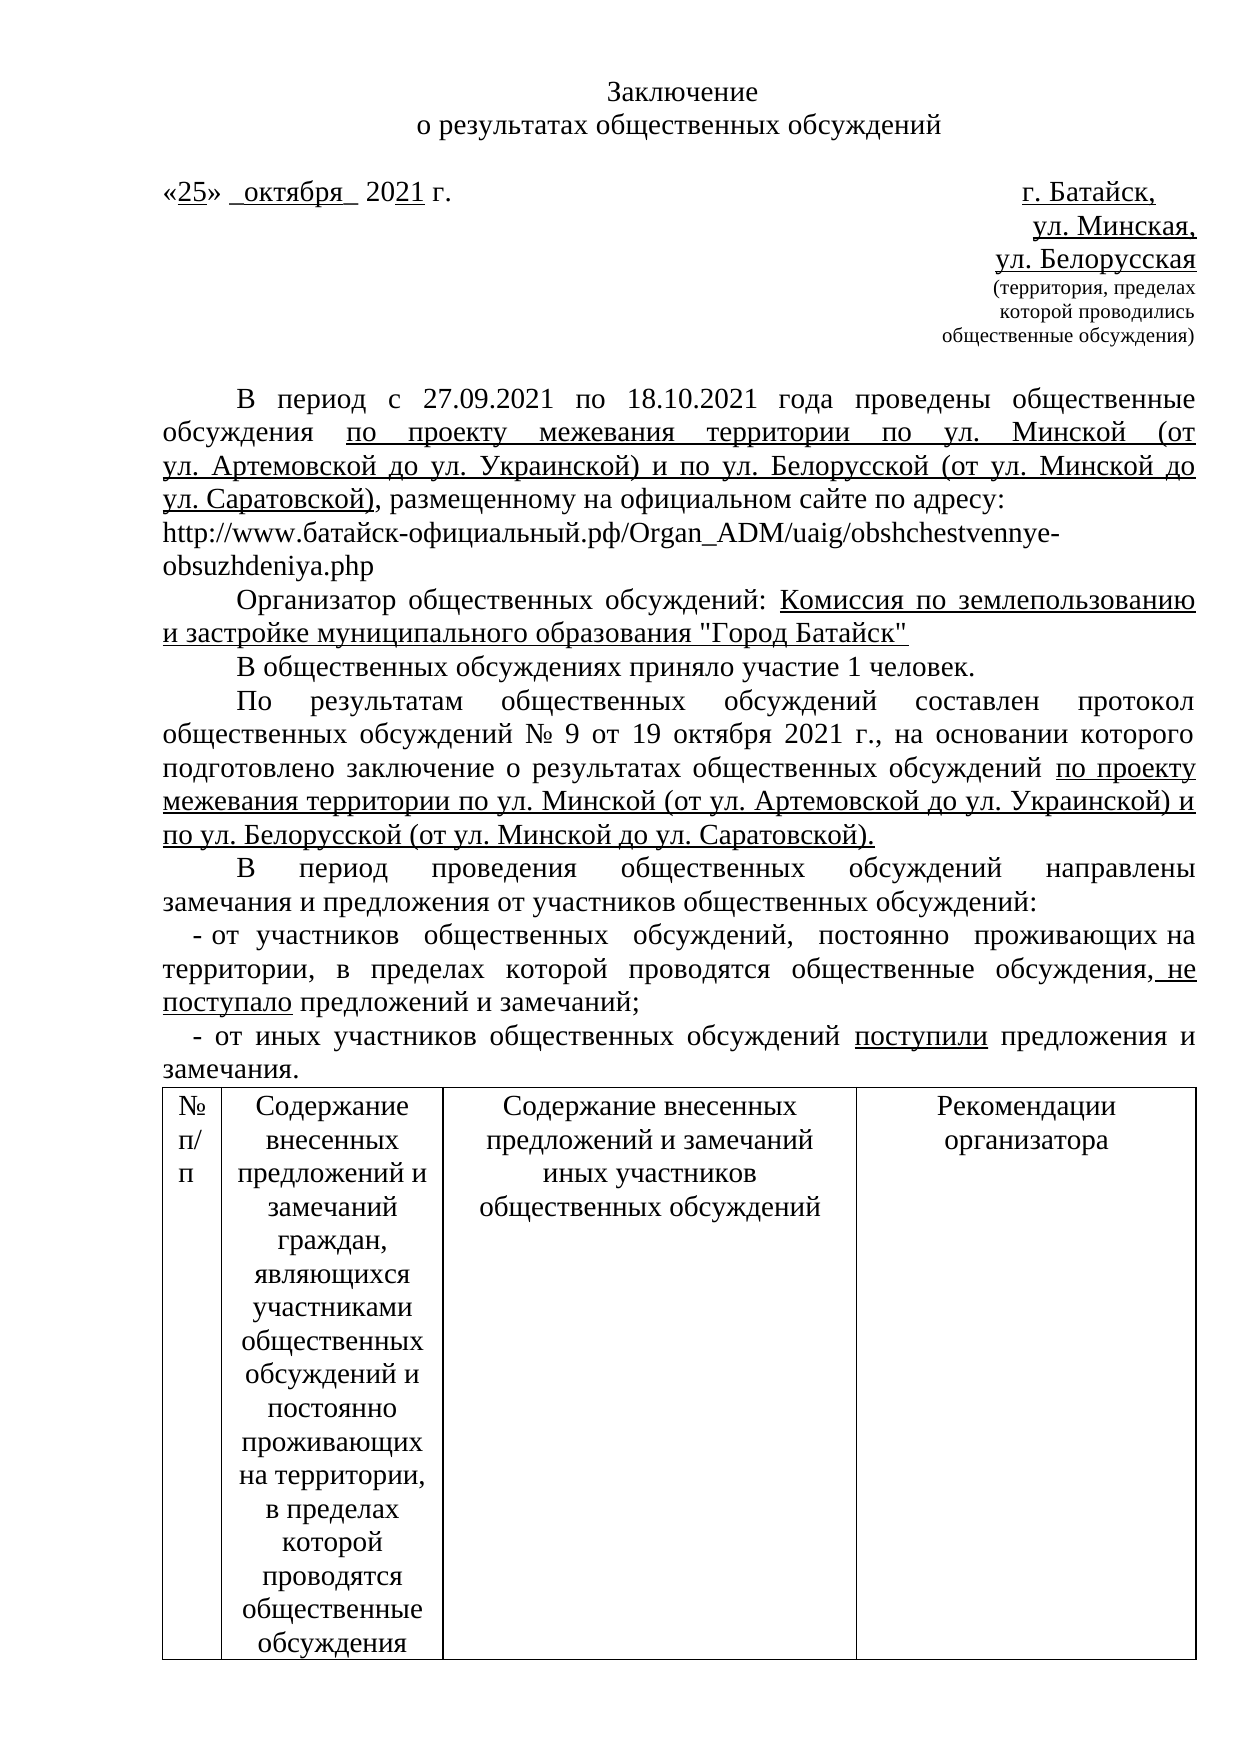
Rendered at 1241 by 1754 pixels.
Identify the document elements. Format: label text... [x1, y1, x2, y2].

table_cell № п/п [163, 1088, 221, 1658]
table_cell Содержание внесенных предложений и замечаний иных участников общественных обсуждений [444, 1088, 856, 1658]
text По результатам общественных обсуждений составлен протокол общественных обсуждений № 9 от 19 октября 2021 г., на основании которого подготовлено заключение о результатах общественных обсуждений по проекту межевания территории по ул. Минской (от ул. Артемовской до ул. Украинской) и по ул. Белорусской (от ул. Минской до ул. Саратовской). [162, 683, 1196, 812]
text В период с 27.09.2021 по 18.10.2021 года проведены общественные обсуждения по проекту межевания территории по ул. Минской (от ул. Артемовской до ул. Украинской) и по ул. Белорусской (от ул. Минской до ул. Саратовской), размещенному на официальном сайте по адресу: [162, 347, 1196, 477]
table_cell Содержание внесенных предложений и замечаний граждан, являющихся участниками общественных обсуждений и постоянно проживающих на территории, в пределах которой проводятся общественные обсуждения [222, 1088, 442, 1658]
text В общественных обсуждениях приняло участие 1 человек. [162, 649, 1196, 683]
text ул. Белорусская [162, 242, 1196, 275]
text которой проводились [162, 299, 1196, 323]
text - от иных участников общественных обсуждений поступили предложения и замечания. [162, 1018, 1196, 1085]
text «25» _октября_ 2021 г. г. Батайск, [162, 174, 1196, 208]
text - от участников общественных обсуждений, постоянно проживающих на территории, в пределах которой проводятся общественные обсуждения, не поступало предложений и замечаний; [162, 917, 1196, 1018]
text В период проведения общественных обсуждений направлены замечания и предложения от участников общественных обсуждений: [162, 850, 1196, 917]
table_cell Рекомендации организатора [857, 1088, 1195, 1658]
text В период с 27.09.2021 по 18.10.2021 года проведены общественные обсуждения по проекту межевания территории по ул. Минской (от ул. Артемовской до ул. Украинской) и по ул. Белорусской (от ул. Минской до ул. Саратовской), размещенному на официальном сайте по адресу: [162, 478, 1196, 515]
text Заключение [162, 74, 1196, 107]
text По результатам общественных обсуждений составлен протокол общественных обсуждений № 9 от 19 октября 2021 г., на основании которого подготовлено заключение о результатах общественных обсуждений по проекту межевания территории по ул. Минской (от ул. Артемовской до ул. Украинской) и по ул. Белорусской (от ул. Минской до ул. Саратовской). [162, 813, 1196, 850]
text Организатор общественных обсуждений: Комиссия по землепользованию и застройке муниципального образования "Город Батайск" [162, 582, 1196, 649]
text общественные обсуждения) [162, 323, 1196, 347]
text (территория, пределах [162, 275, 1196, 299]
text ул. Минская, [162, 208, 1196, 242]
text http://www.батайск-официальный.рф/Organ_ADM/uaig/obshchestvennye-obsuzhdeniya.php [162, 515, 1196, 582]
text о результатах общественных обсуждений [162, 107, 1196, 141]
